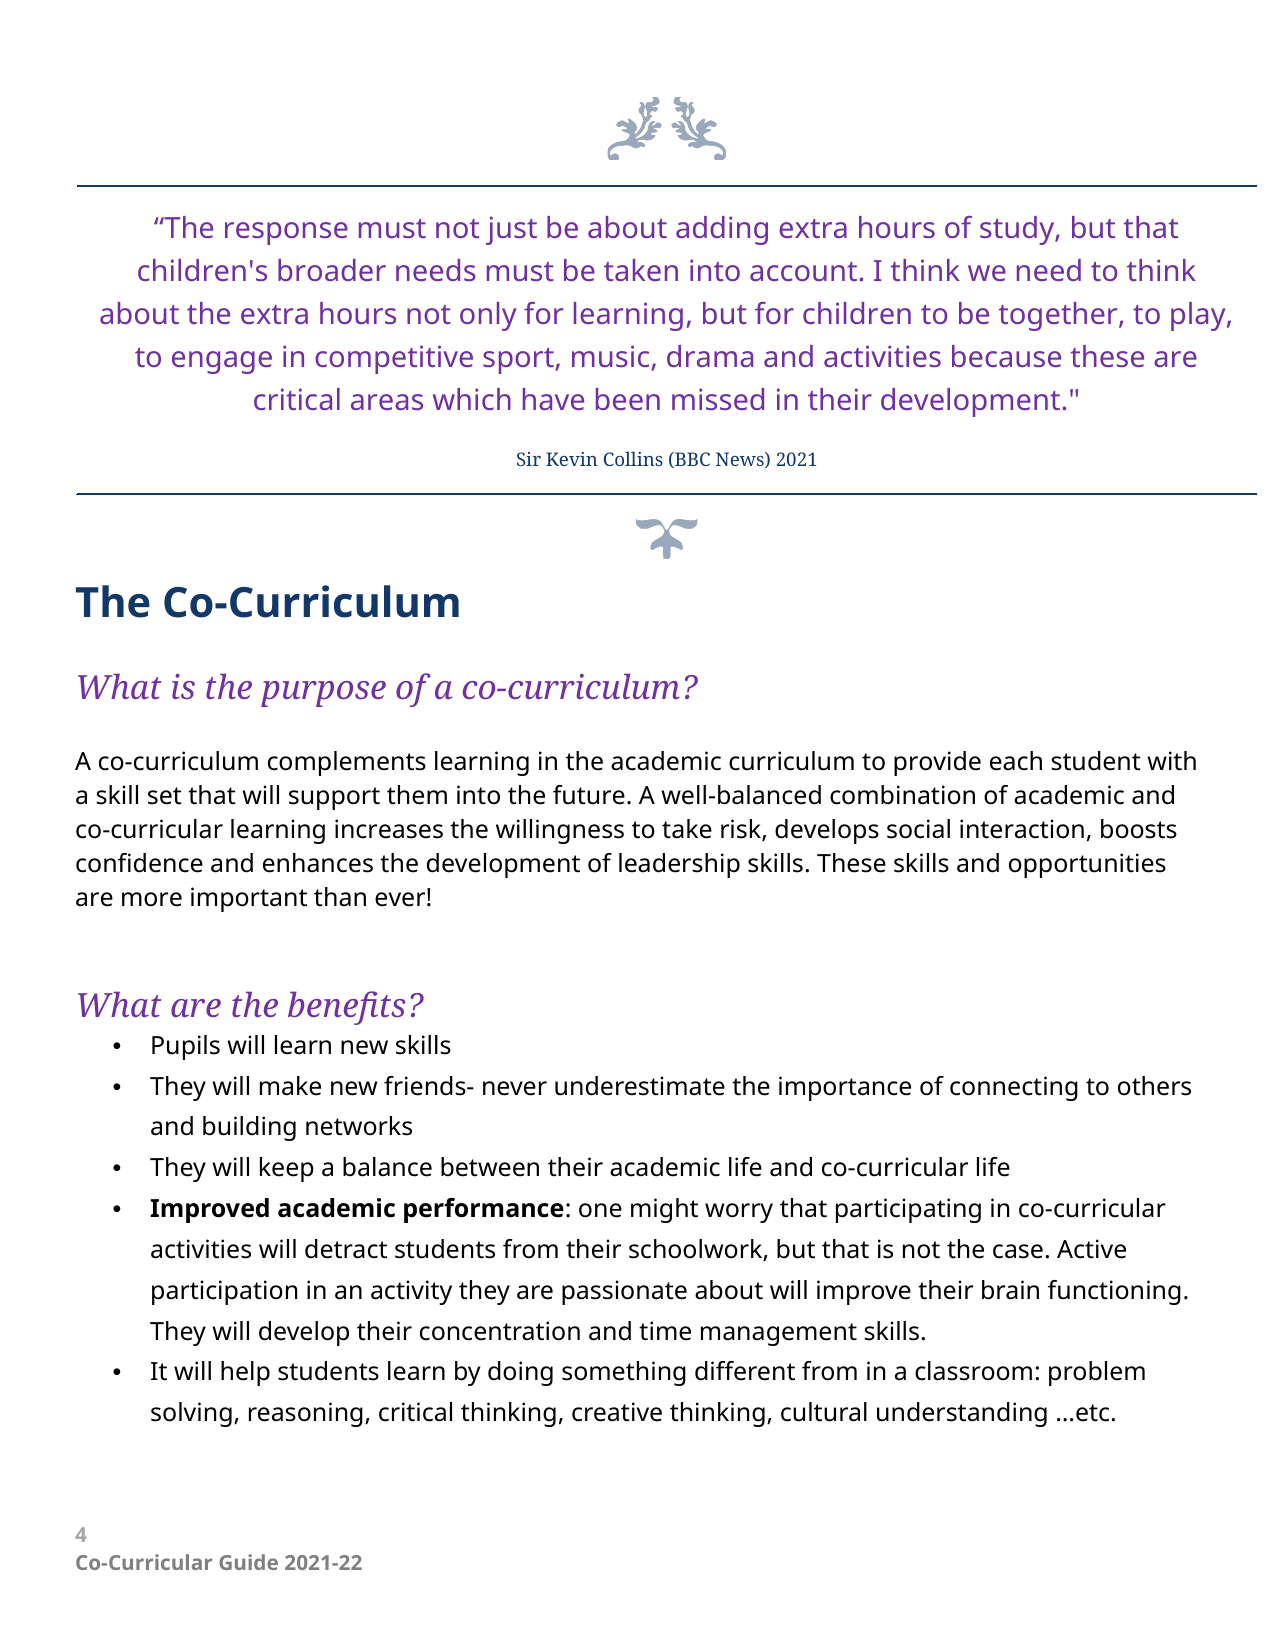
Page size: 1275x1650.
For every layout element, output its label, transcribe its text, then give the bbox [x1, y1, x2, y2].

text A co-curriculum complements learning in the academic curriculum to provide each student with a skill set that will support them into the future. A well-balanced combination of academic and co-curricular learning increases the willingness to take risk, develops social interaction, boosts confidence and enhances the development of leadership skills. These skills and opportunities are more important than ever! [75, 743, 1200, 914]
subtitle The Co-Curriculum [75, 75, 1200, 630]
list They will make new friends- never underestimate the importance of connecting to others and building networks [112, 1068, 1200, 1143]
list Pupils will learn new skills [112, 1027, 1200, 1061]
subtitle What are the benefits? [75, 982, 1200, 1027]
list They will keep a balance between their academic life and co-curricular life [112, 1150, 1200, 1184]
list Improved academic performance: one might worry that participating in co-curricular activities will detract students from their schoolwork, but that is not the case. Active participation in an activity they are passionate about will improve their brain functioning. They will develop their concentration and time management skills. [112, 1191, 1200, 1347]
list It will help students learn by doing something different from in a classroom: problem solving, reasoning, critical thinking, creative thinking, cultural understanding …etc. [112, 1354, 1200, 1429]
subtitle What is the purpose of a co-curriculum? [75, 664, 1200, 709]
